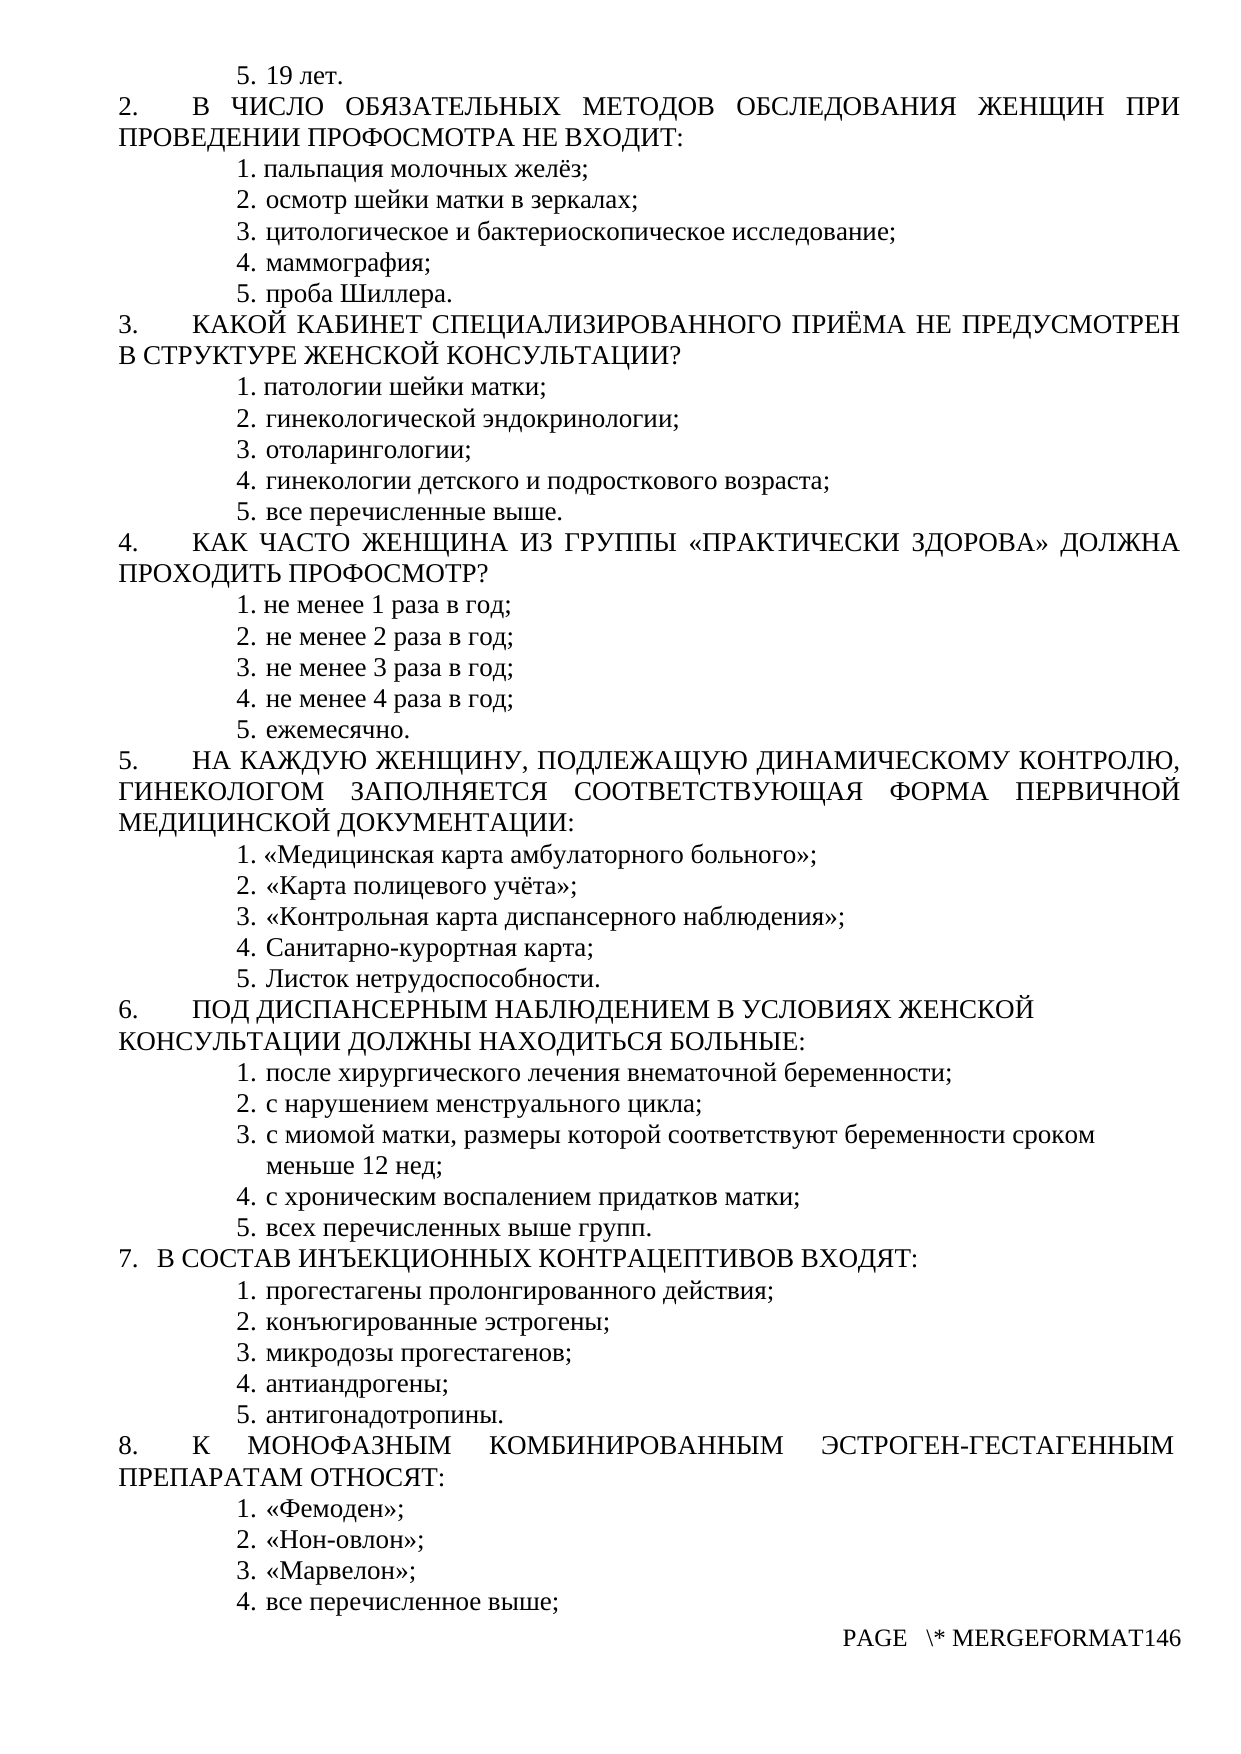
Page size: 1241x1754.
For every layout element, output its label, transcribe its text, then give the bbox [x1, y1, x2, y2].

text 5. антигонадотропины. [236, 1398, 1181, 1429]
text 3. какоЙ кабинет специализированного приёма не предусмотрен в структуре женской консультации? [118, 308, 1181, 371]
text 1. пальпация молочных желёз; [236, 152, 1181, 184]
text 2. не менее 2 раза в год; [236, 620, 1181, 651]
text 3. не менее 3 раза в год; [236, 651, 1181, 682]
text 4. антиандрогены; [236, 1367, 1181, 1398]
text 2. осмотр шейки матки в зеркалах; [236, 184, 1181, 215]
text 2. гинекологической эндокринологии; [236, 402, 1181, 433]
text 2. с нарушением менструального цикла; [236, 1087, 1181, 1118]
text 5. всех перечисленных выше групп. [236, 1211, 1181, 1243]
text 1. «Фемоден»; [236, 1492, 1181, 1523]
text 8. К монофазным комбинированным эстроген-гестагенным препаратам относят: [118, 1429, 1175, 1492]
text 4. гинекологии детского и подросткового возраста; [236, 464, 1181, 495]
text 5. все перечисленные выше. [236, 495, 1181, 526]
text 3. цитологическое и бактериоскопическое исследование; [236, 215, 1181, 246]
text 5. 19 лет. [236, 59, 1181, 90]
text 2. «Нон-овлон»; [236, 1523, 1181, 1554]
text 2. конъюгированные эстрогены; [236, 1305, 1181, 1336]
text 4. Санитарно-курортная карта; [236, 931, 1181, 962]
text 5. ежемесячно. [236, 713, 1181, 744]
text 3. с миомой матки, размеры которой соответствуют беременности сроком меньше 12 нед; [236, 1118, 1181, 1180]
text 5. проба Шиллера. [236, 277, 1181, 308]
text 6. Под диспансерным наблюдением в условиях женской консультации должны находиться больные: [118, 993, 1181, 1056]
text 4. не менее 4 раза в год; [236, 682, 1181, 713]
text 3. микродозы прогестагенов; [236, 1336, 1181, 1367]
text 5. На каждую женщину, подлежащую динамическому контролю, гинекологом заполняется соответствующая форма первичной медицинской документации: [118, 744, 1181, 838]
text 1. «Медицинская карта амбулаторного больного»; [236, 838, 1181, 869]
text 1. патологии шейки матки; [236, 371, 1181, 402]
text 7. В состав инъекционных контрацептивов входят: [118, 1243, 1181, 1274]
text 4. Как часто женщина из группы «практически здорова» должна проходить профосмотр? [118, 526, 1181, 588]
text 5. Листок нетрудоспособности. [236, 962, 1181, 993]
text 3. «Контрольная карта диспансерного наблюдения»; [236, 900, 1181, 931]
text 1. после хирургического лечения внематочной беременности; [236, 1056, 1181, 1087]
text 4. все перечисленное выше; [236, 1585, 1181, 1616]
text 3. «Марвелон»; [236, 1554, 1181, 1585]
text 1. прогестагены пролонгированного действия; [236, 1274, 1181, 1305]
text 4. маммография; [236, 246, 1181, 277]
text 2. «Карта полицевого учёта»; [236, 869, 1181, 900]
text 3. отоларингологии; [236, 433, 1181, 464]
text 1. не менее 1 раза в год; [236, 588, 1181, 620]
text 4. с хроническим воспалением придатков матки; [236, 1180, 1181, 1211]
text 2. В число обязательных методов обследования женщин при проведении профосмотра не входИт: [118, 90, 1181, 152]
